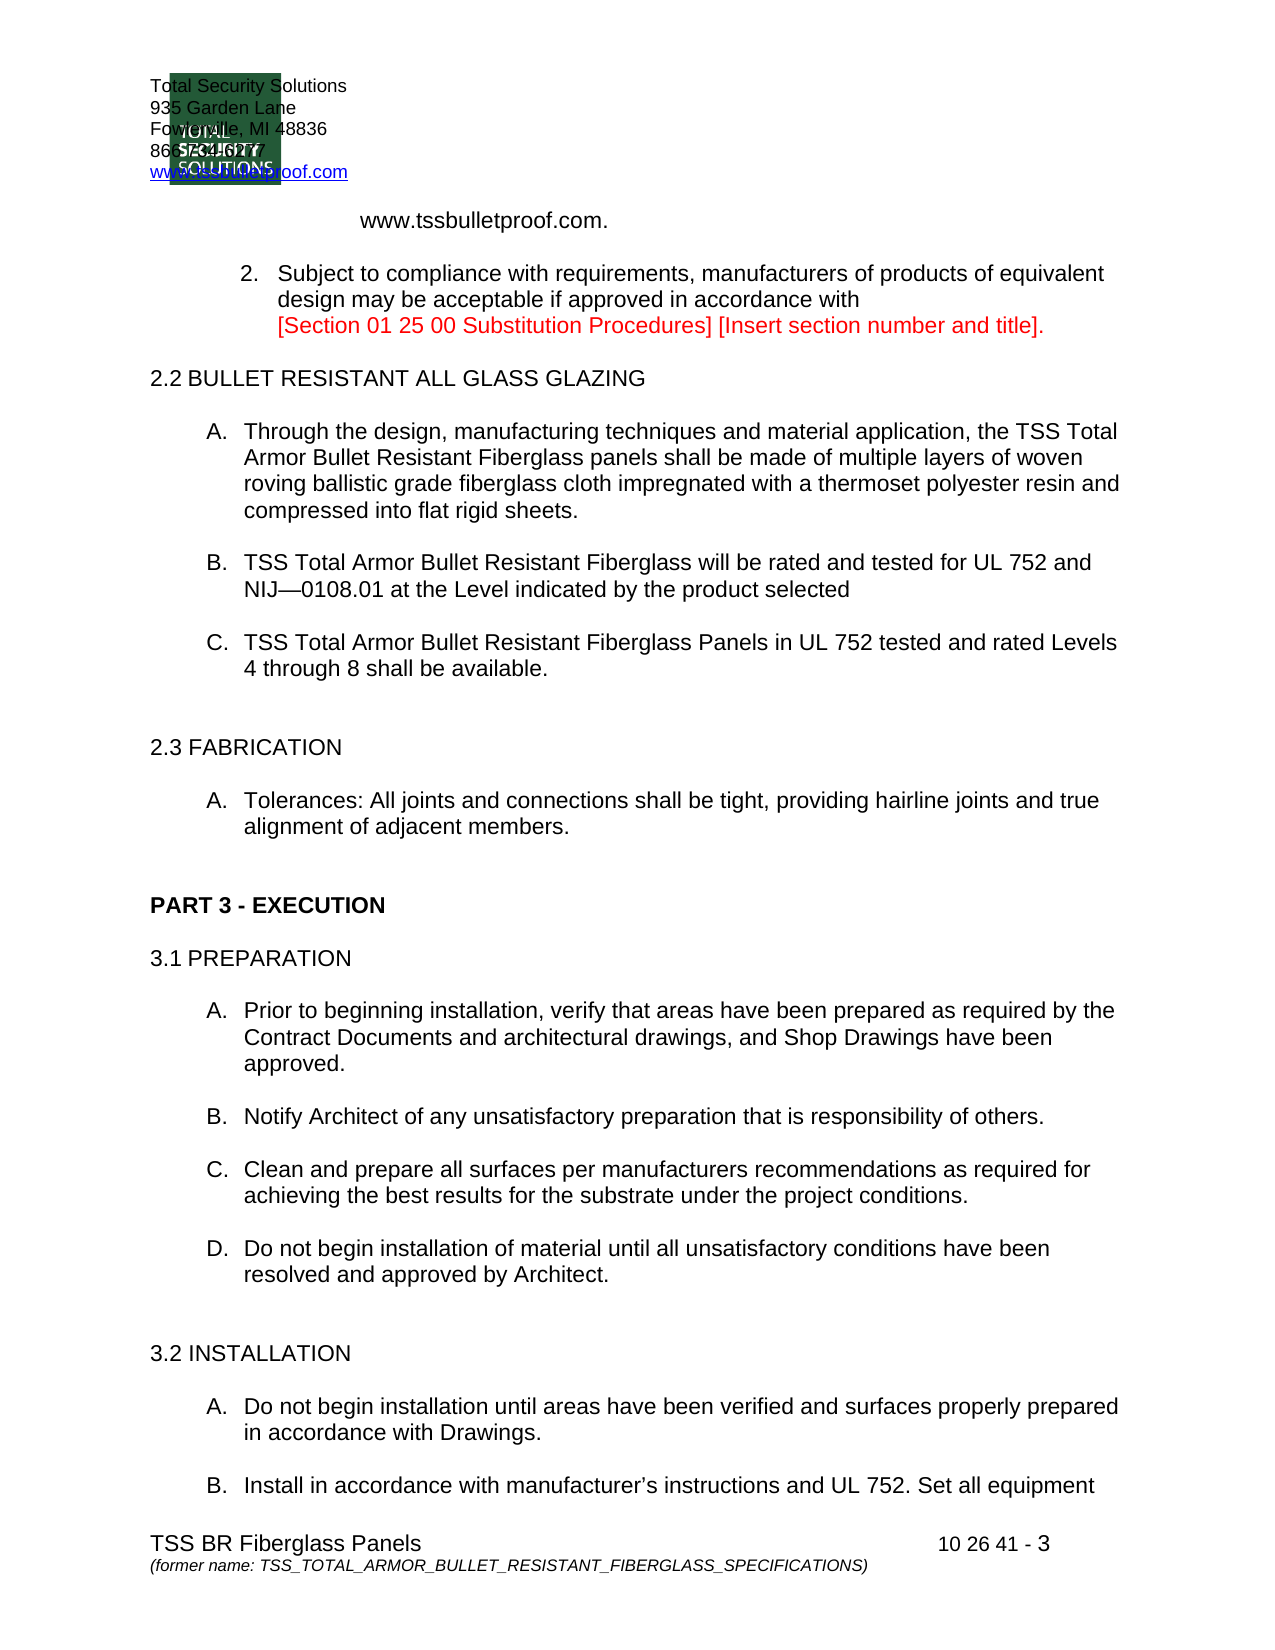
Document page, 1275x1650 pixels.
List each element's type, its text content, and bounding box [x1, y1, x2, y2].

subtitle BULLET RESISTANT ALL GLASS GLAZING [150, 365, 1125, 391]
subtitle Do not begin installation until areas have been verified and surfaces properly prepared in accordance with Drawings. [206, 1393, 1125, 1445]
subtitle Install in accordance with manufacturer’s instructions and UL 752. Set all equipment plumb. [206, 1472, 1125, 1498]
subtitle Clean and prepare all surfaces per manufacturers recommendations as required for achieving the best results for the substrate under the project conditions. [206, 1156, 1125, 1208]
subtitle PART 3 - EXECUTION [150, 892, 1125, 918]
subtitle 3.2 INSTALLATION [150, 1340, 1125, 1366]
subtitle Do not begin installation of material until all unsatisfactory conditions have been resolved and approved by Architect. [206, 1234, 1125, 1287]
subtitle Tolerances: All joints and connections shall be tight, providing hairline joints and true alignment of adjacent members. [206, 787, 1125, 839]
subtitle Through the design, manufacturing techniques and material application, the TSS Total Armor Bullet Resistant Fiberglass panels shall be made of multiple layers of woven roving ballistic grade fiberglass cloth impregnated with a thermoset polyester resin and compressed into flat rigid sheets. [206, 418, 1125, 523]
subtitle 2.3 FABRICATION [150, 734, 1125, 760]
subtitle TSS Total Armor Bullet Resistant Fiberglass will be rated and tested for UL 752 and NIJ—0108.01 at the Level indicated by the product selected [206, 549, 1125, 602]
subtitle PREPARATION [150, 945, 1125, 971]
picture [169, 73, 282, 180]
subtitle Subject to compliance with requirements, manufacturers of products of equivalent design may be acceptable if approved in accordance with [Section 01 25 00 Substitution Procedures] [Insert section number and title]. [240, 259, 1125, 338]
subtitle Notify Architect of any unsatisfactory preparation that is responsibility of others. [206, 1103, 1125, 1129]
subtitle Prior to beginning installation, verify that areas have been prepared as required by the Contract Documents and architectural drawings, and Shop Drawings have been approved. [206, 997, 1125, 1076]
picture [169, 181, 282, 185]
subtitle TSS Total Armor Bullet Resistant Fiberglass Panels in UL 752 tested and rated Levels 4 through 8 shall be available. [206, 628, 1125, 681]
